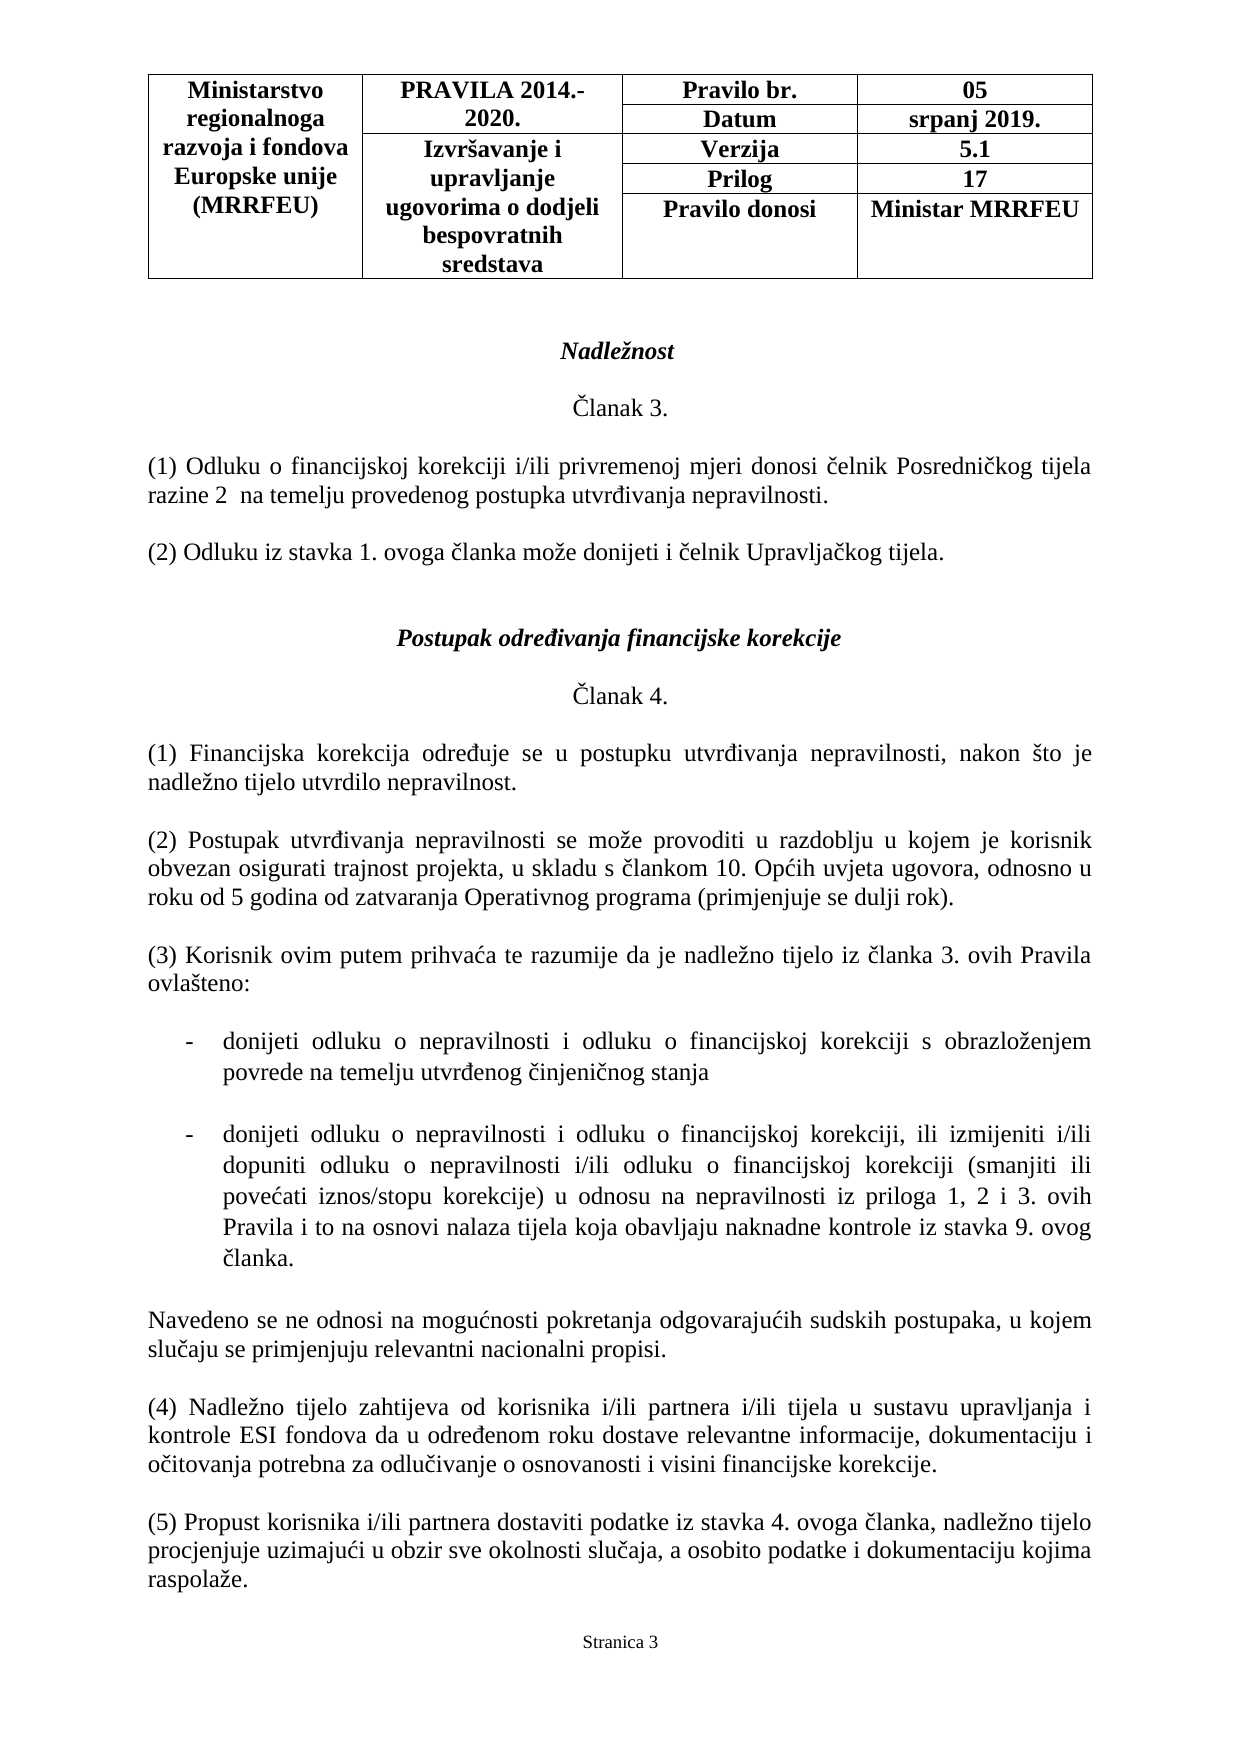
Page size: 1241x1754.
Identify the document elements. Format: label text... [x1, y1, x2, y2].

list donijeti odluku o nepravilnosti i odluku o financijskoj korekciji s obrazloženjem povrede na temelju utvrđenog činjeničnog stanja [185, 1026, 1093, 1086]
text (2) Postupak utvrđivanja nepravilnosti se može provoditi u razdoblju u kojem je korisnik obvezan osigurati trajnost projekta, u skladu s člankom 10. Općih uvjeta ugovora, odnosno u roku od 5 godina od zatvaranja Operativnog programa (primjenjuje se dulji rok). [148, 825, 1093, 911]
text (5) Propust korisnika i/ili partnera dostaviti podatke iz stavka 4. ovoga članka, nadležno tijelo procjenjuje uzimajući u obzir sve okolnosti slučaja, a osobito podatke i dokumentaciju kojima raspolaže. [148, 1507, 1093, 1593]
list donijeti odluku o nepravilnosti i odluku o financijskoj korekciji, ili izmijeniti i/ili dopuniti odluku o nepravilnosti i/ili odluku o financijskoj korekciji (smanjiti ili povećati iznos/stopu korekcije) u odnosu na nepravilnosti iz priloga 1, 2 i 3. ovih Pravila i to na osnovi nalaza tijela koja obavljaju naknadne kontrole iz stavka 9. ovog članka. [185, 1119, 1093, 1272]
text Članak 4. [148, 681, 1093, 710]
text Postupak određivanja financijske korekcije [148, 623, 1093, 652]
text (2) Odluku iz stavka 1. ovoga članka može donijeti i čelnik Upravljačkog tijela. [148, 537, 1093, 566]
text Nadležnost [516, 336, 1093, 365]
text Članak 3. [148, 393, 1093, 422]
text (1) Financijska korekcija određuje se u postupku utvrđivanja nepravilnosti, nakon što je nadležno tijelo utvrdilo nepravilnost. [148, 738, 1093, 796]
text (4) Nadležno tijelo zahtijeva od korisnika i/ili partnera i/ili tijela u sustavu upravljanja i kontrole ESI fondova da u određenom roku dostave relevantne informacije, dokumentaciju i očitovanja potrebna za odlučivanje o osnovanosti i visini financijske korekcije. [148, 1392, 1093, 1478]
text Navedeno se ne odnosi na mogućnosti pokretanja odgovarajućih sudskih postupaka, u kojem slučaju se primjenjuju relevantni nacionalni propisi. [148, 1305, 1093, 1363]
text (3) Korisnik ovim putem prihvaća te razumije da je nadležno tijelo iz članka 3. ovih Pravila ovlašteno: [148, 940, 1093, 997]
text (1) Odluku o financijskoj korekciji i/ili privremenoj mjeri donosi čelnik Posredničkog tijela razine 2 na temelju provedenog postupka utvrđivanja nepravilnosti. [148, 451, 1093, 508]
